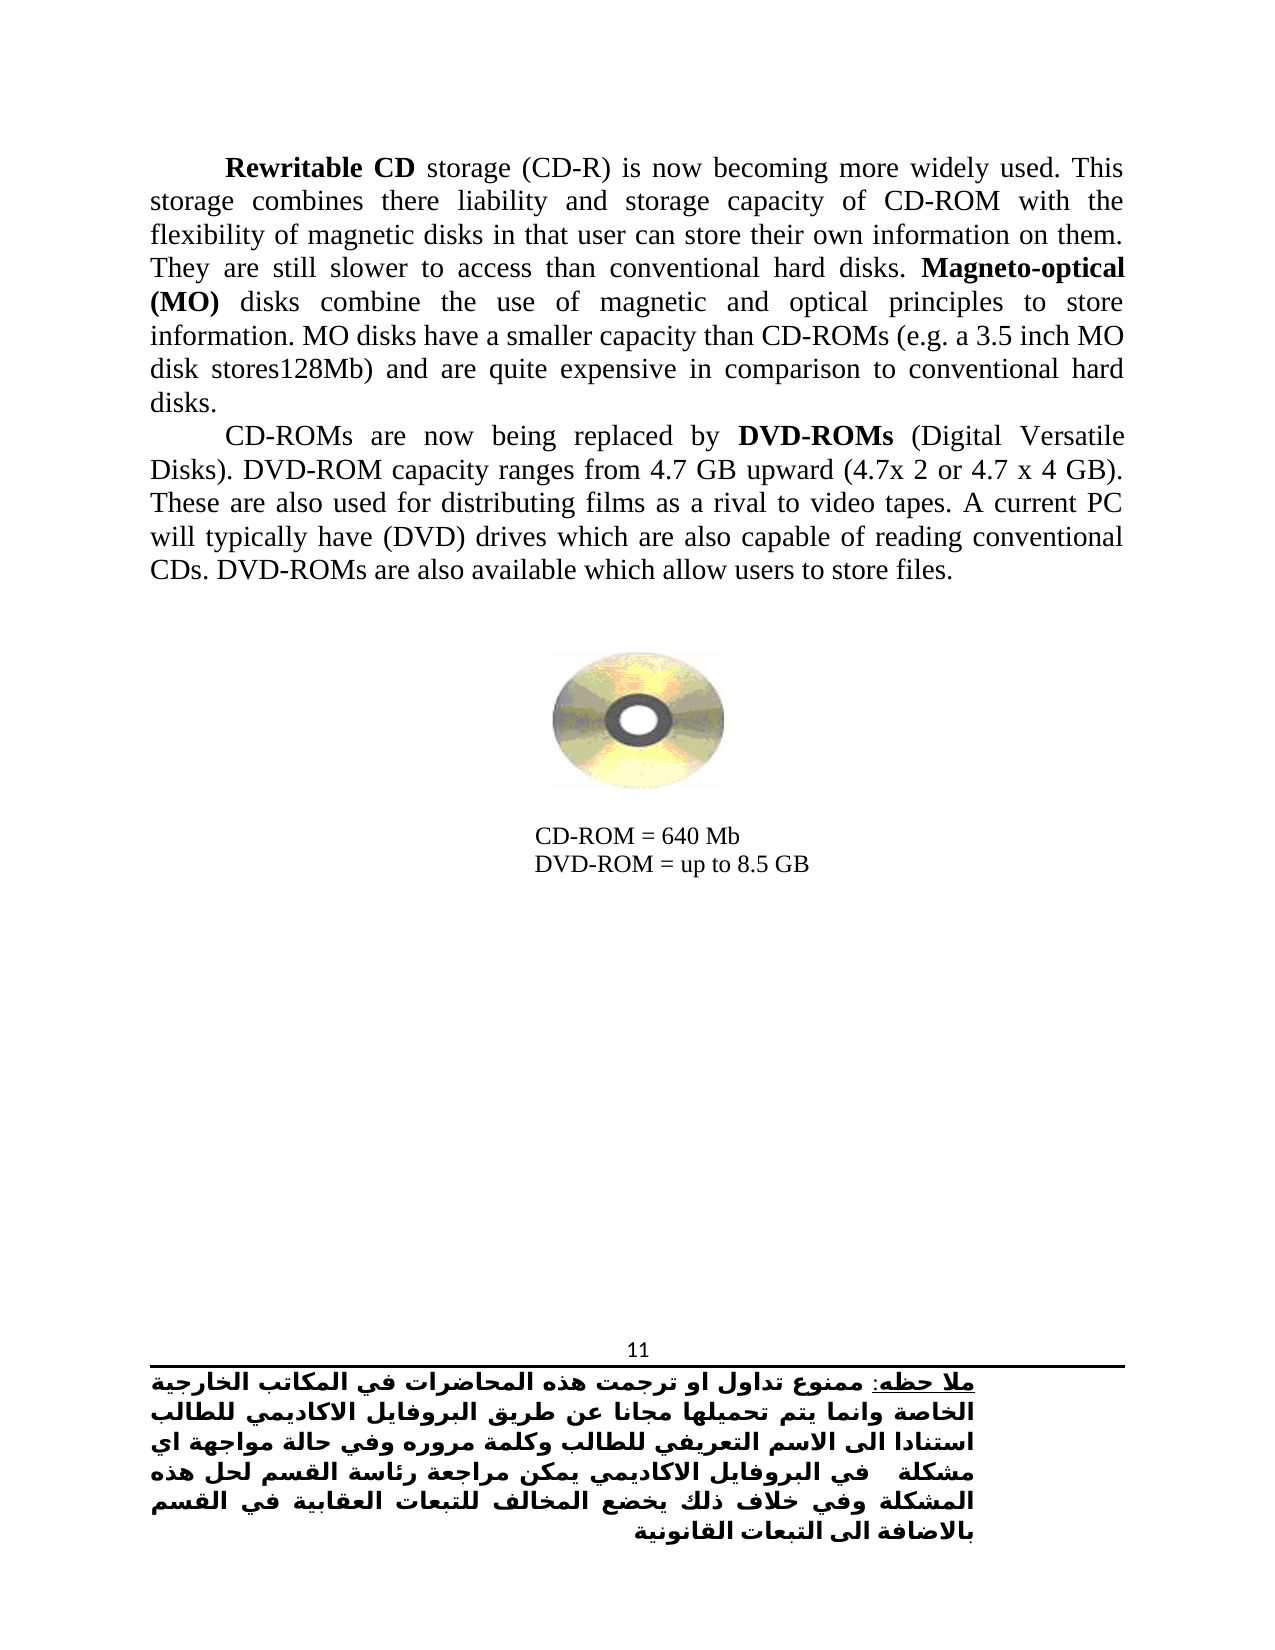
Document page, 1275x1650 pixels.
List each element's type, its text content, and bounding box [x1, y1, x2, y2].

text DVD-ROM = up to 8.5 GB [150, 849, 1125, 878]
text CD-ROM = 640 Mb [150, 821, 1125, 849]
text CD-ROMs are now being replaced by DVD-ROMs (Digital Versatile Disks). DVD-ROM capacity ranges from 4.7 GB upward (4.7x 2 or 4.7 x 4 GB). These are also used for distributing films as a rival to video tapes. A current PC will typically have (DVD) drives which are also capable of reading conventional CDs. DVD-ROMs are also available which allow users to store files. [150, 418, 1125, 586]
text Rewritable CD storage (CD-R) is now becoming more widely used. This storage combines there liability and storage capacity of CD-ROM with the flexibility of magnetic disks in that user can store their own information on them. They are still slower to access than conventional hard disks. Magneto-optical (MO) disks combine the use of magnetic and optical principles to store information. MO disks have a smaller capacity than CD-ROMs (e.g. a 3.5 inch MO disk stores128Mb) and are quite expensive in comparison to conventional hard disks. [150, 150, 1125, 418]
